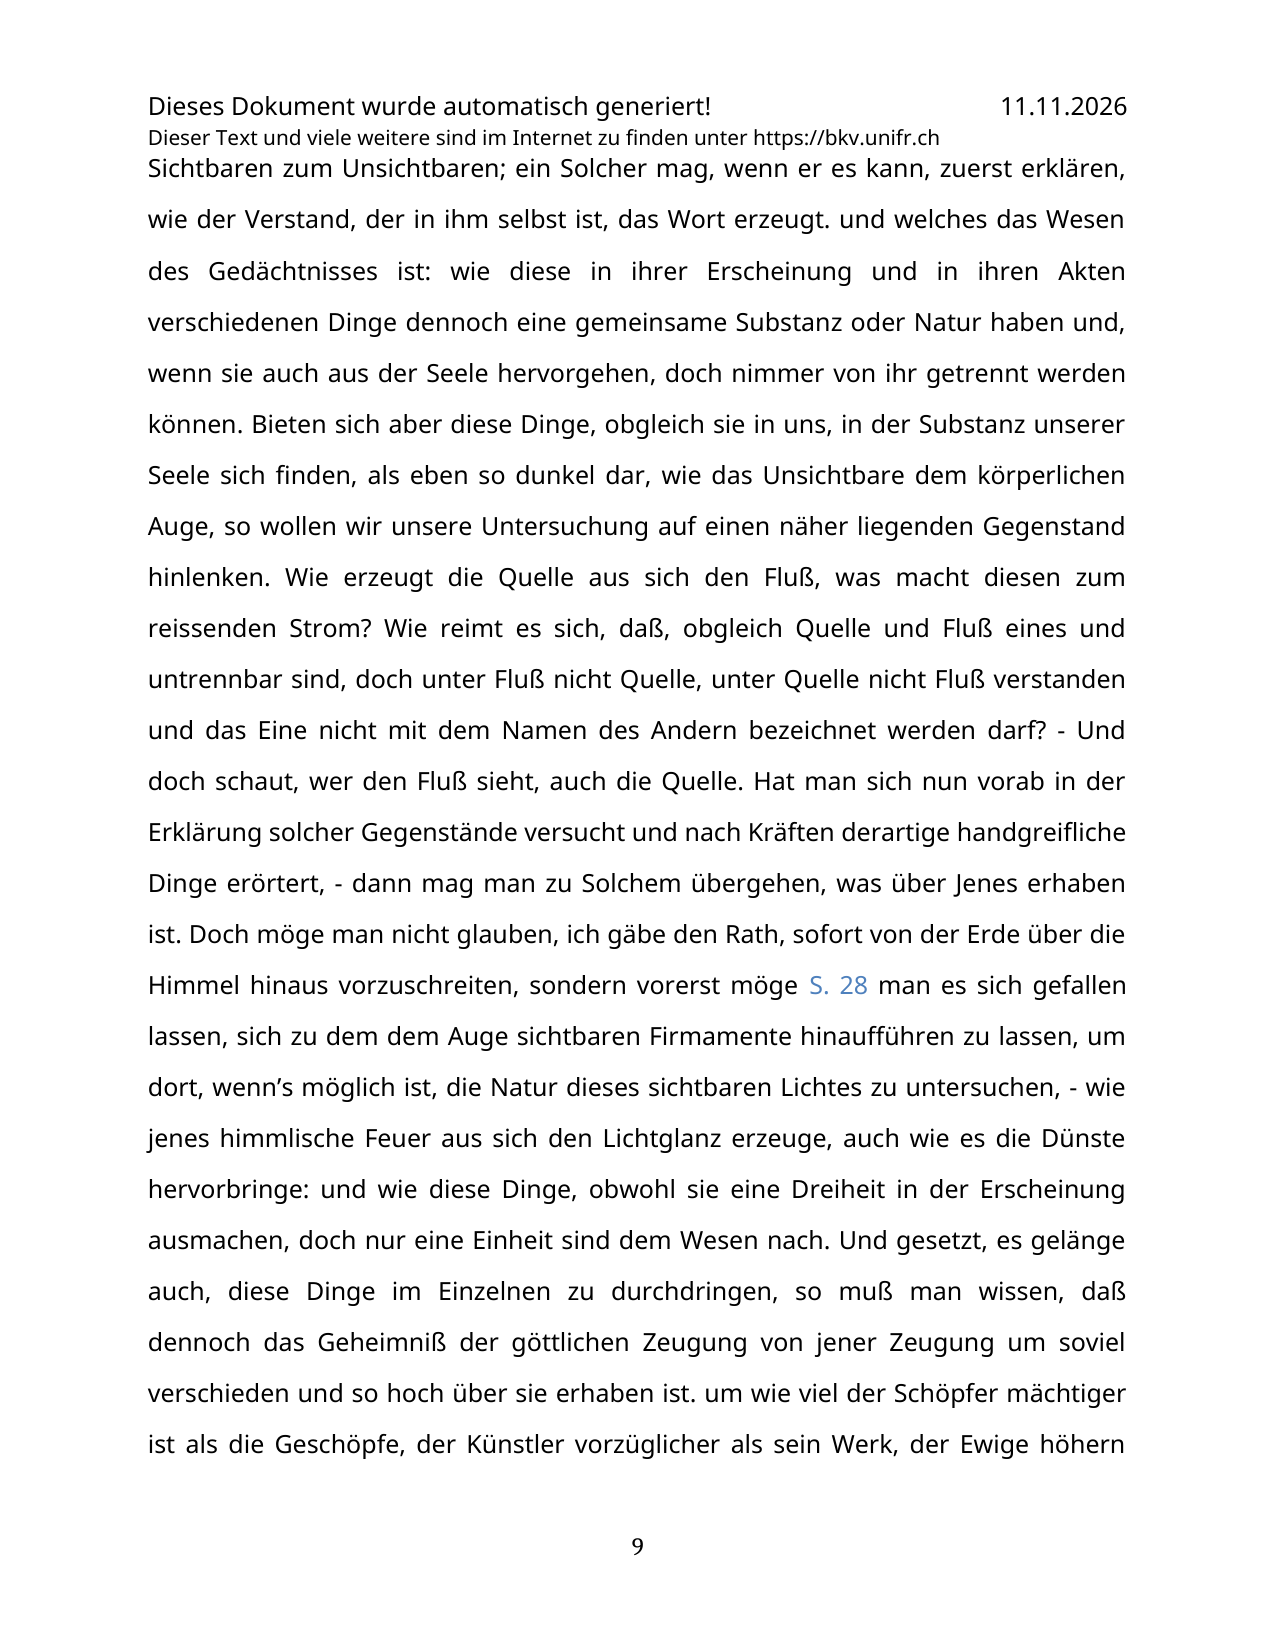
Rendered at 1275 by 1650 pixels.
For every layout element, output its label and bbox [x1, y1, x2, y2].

text [148, 151, 1127, 1461]
